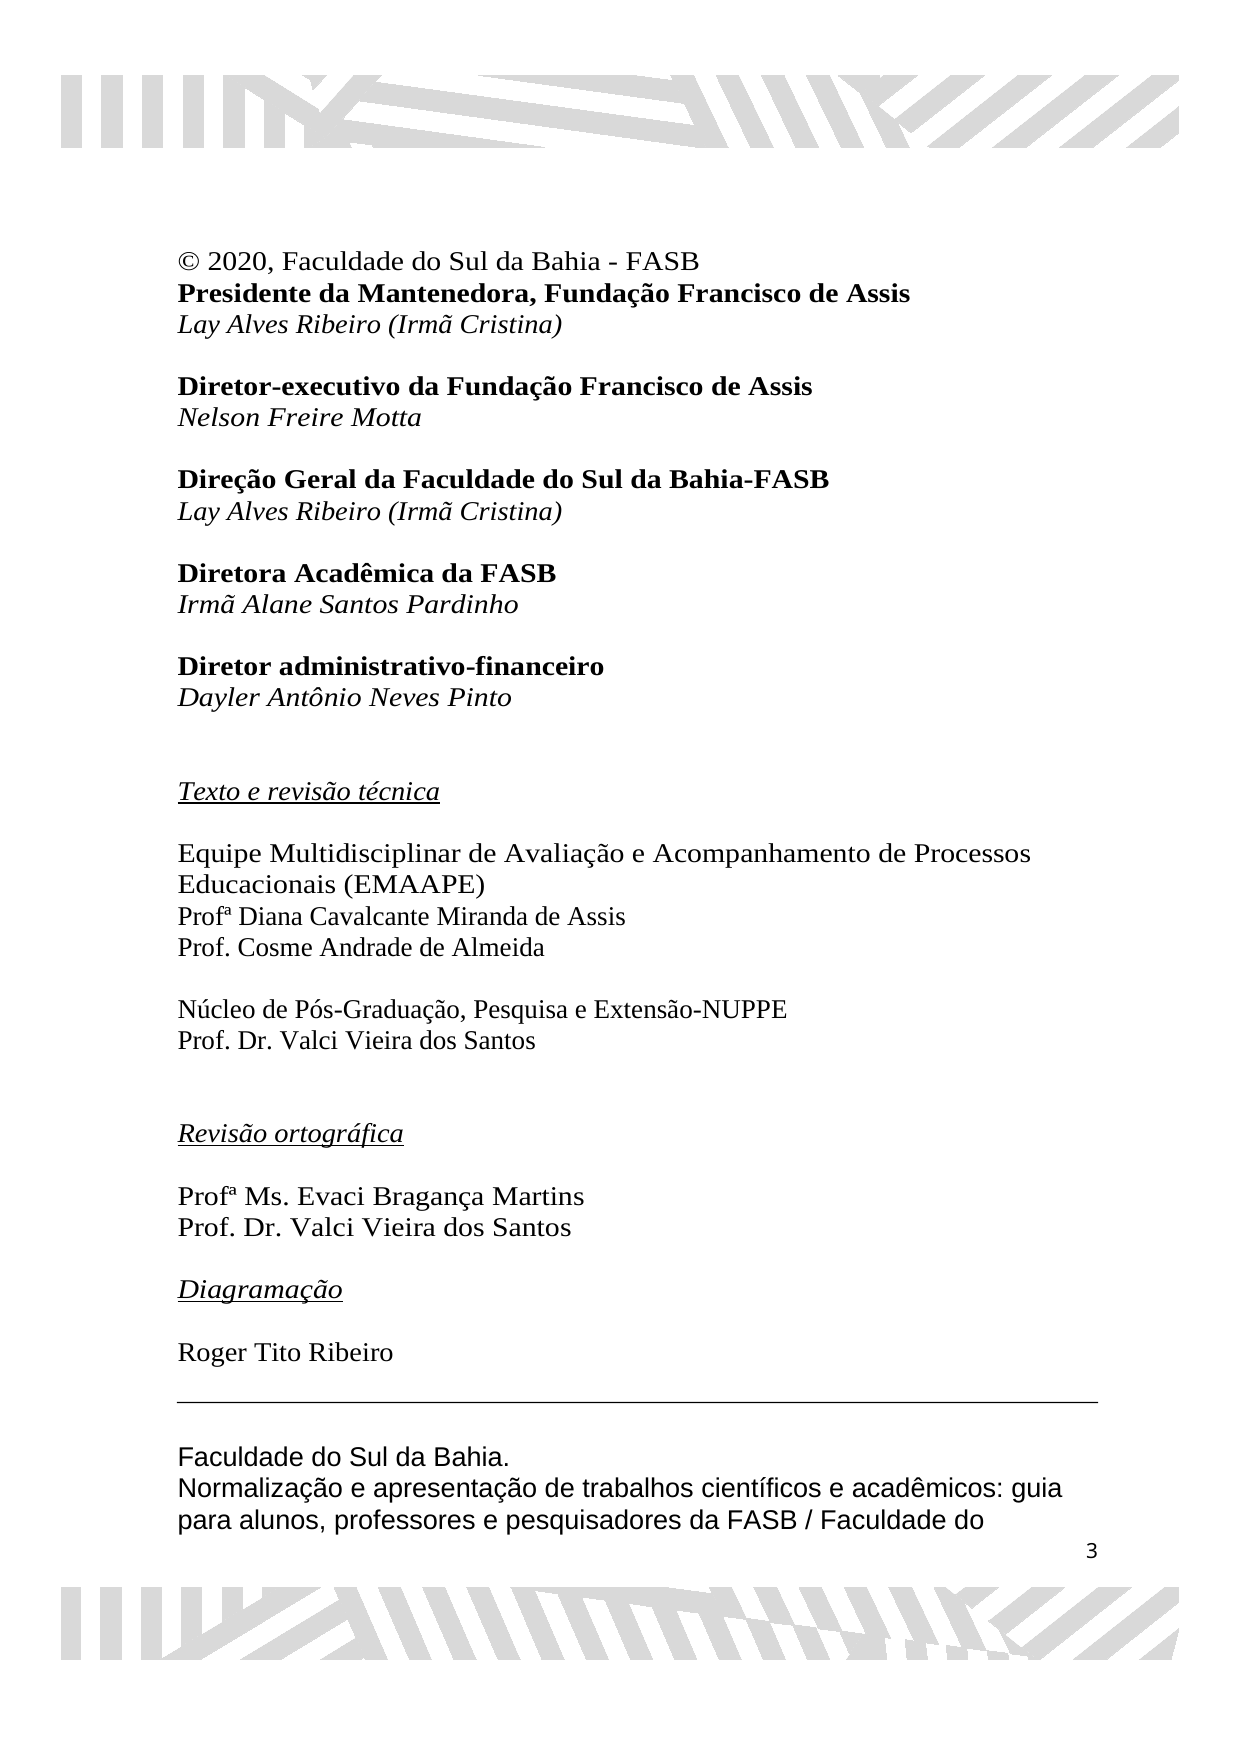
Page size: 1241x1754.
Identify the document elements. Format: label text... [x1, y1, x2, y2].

text Lay Alves Ribeiro (Irmã Cristina) [177, 308, 1063, 339]
text Nelson Freire Motta [177, 401, 1063, 432]
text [177, 1472, 1063, 1535]
text © 2020, Faculdade do Sul da Bahia - FASB [177, 246, 1063, 277]
text Faculdade do Sul da Bahia. [177, 1441, 1063, 1472]
text Profª Ms. Evaci Bragança Martins [177, 1180, 1063, 1211]
text Diagramação [177, 1273, 1063, 1304]
text Prof. Cosme Andrade de Almeida [177, 931, 1063, 962]
text Texto e revisão técnica [177, 775, 1063, 806]
text Prof. Dr. Valci Vieira dos Santos [177, 1211, 1063, 1242]
text Lay Alves Ribeiro (Irmã Cristina) [177, 495, 1063, 526]
text Direção Geral da Faculdade do Sul da Bahia-FASB [177, 463, 1063, 495]
text Profª Diana Cavalcante Miranda de Assis [177, 899, 1063, 931]
text Núcleo de Pós-Graduação, Pesquisa e Extensão-NUPPE [177, 993, 1063, 1024]
text Irmã Alane Santos Pardinho [177, 588, 1063, 619]
text Diretor-executivo da Fundação Francisco de Assis [177, 370, 1063, 401]
text Roger Tito Ribeiro [177, 1336, 1063, 1367]
text Presidente da Mantenedora, Fundação Francisco de Assis [177, 277, 1063, 308]
text Diretora Acadêmica da FASB [177, 557, 1063, 588]
text Equipe Multidisciplinar de Avaliação e Acompanhamento de Processos Educacionais (EMAAPE) [177, 837, 1063, 899]
text Prof. Dr. Valci Vieira dos Santos [177, 1024, 1063, 1055]
text Revisão ortográfica [177, 1118, 1063, 1149]
text Dayler Antônio Neves Pinto [177, 682, 1063, 713]
text Diretor administrativo-financeiro [177, 650, 1063, 682]
